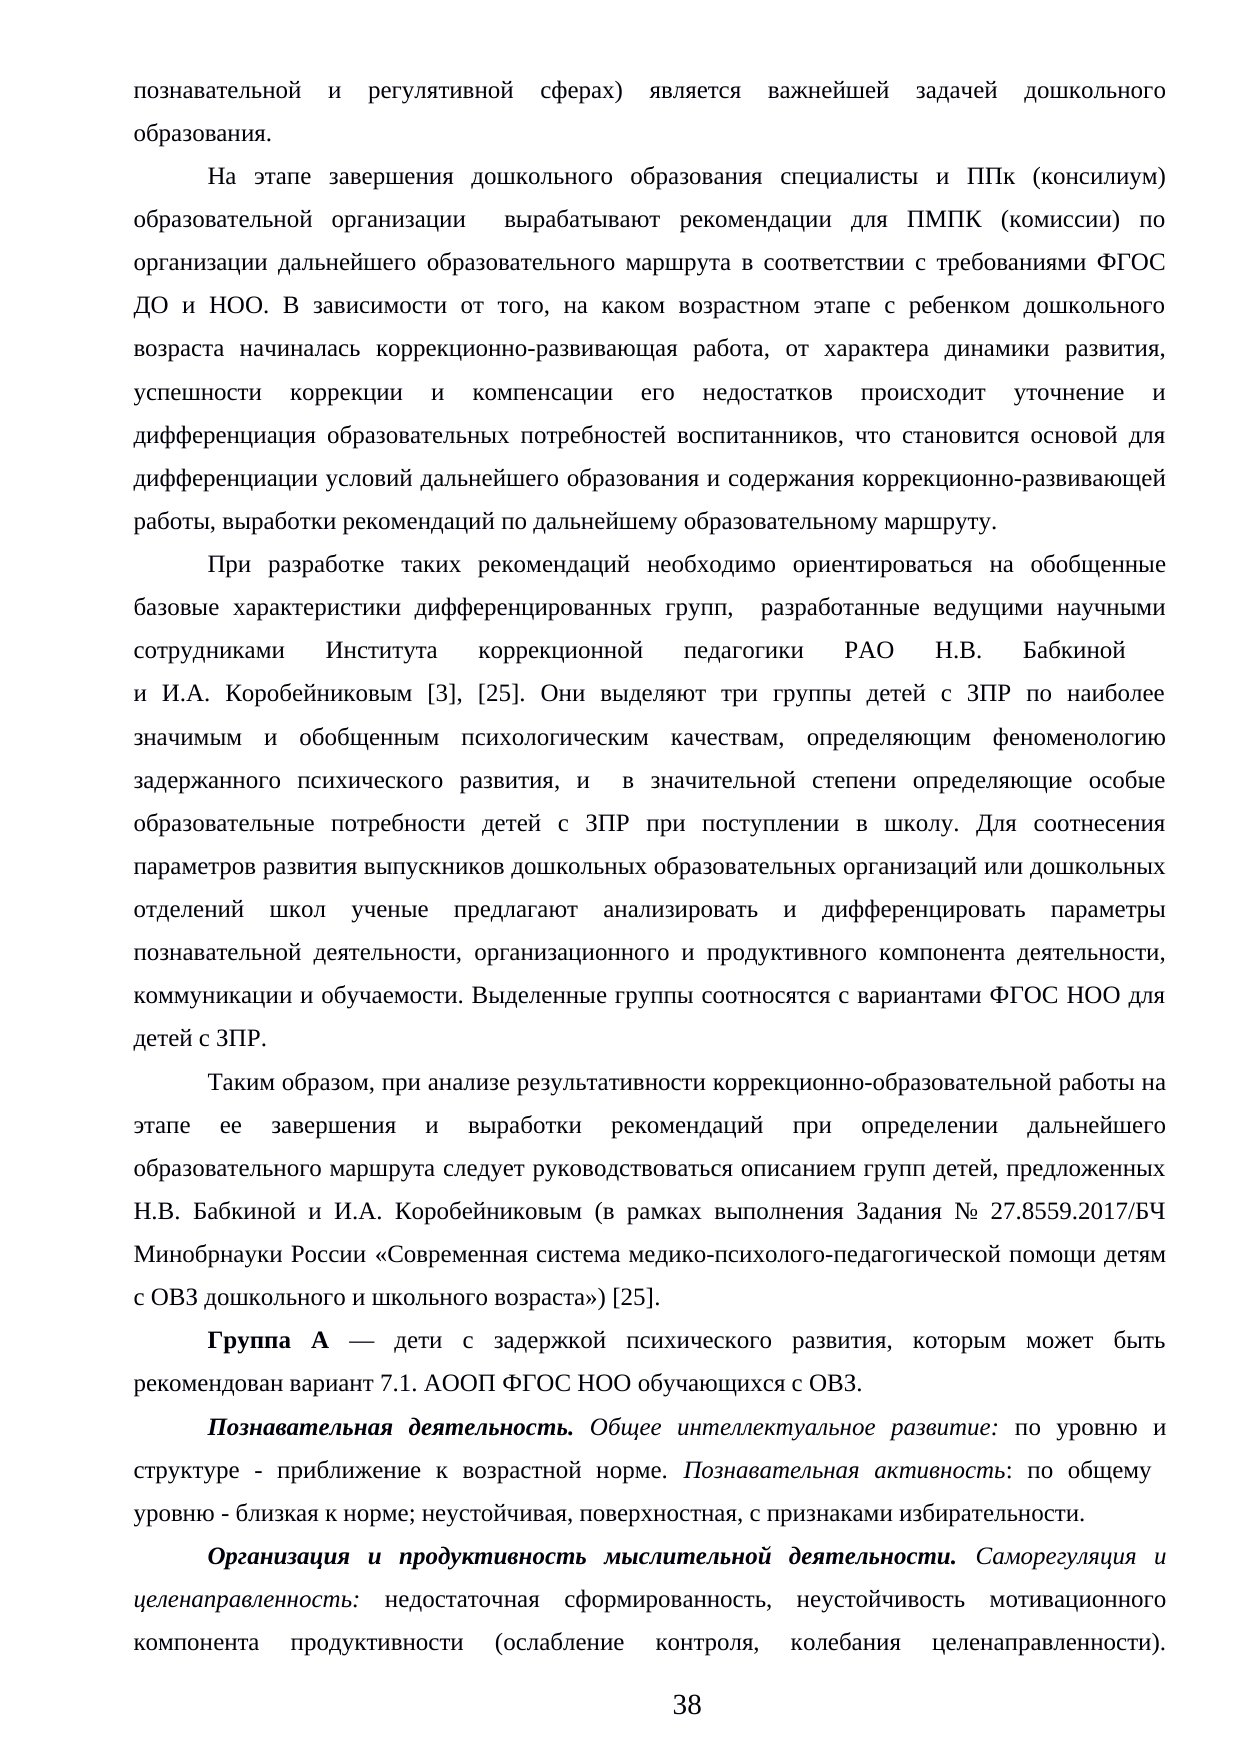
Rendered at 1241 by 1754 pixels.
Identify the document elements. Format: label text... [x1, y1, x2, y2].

text Группа А — дети с задержкой психического развития, которым может быть рекомендован вариант 7.1. АООП ФГОС НОО обучающихся с ОВЗ. [133, 1325, 1167, 1397]
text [133, 75, 1167, 147]
text На этапе завершения дошкольного образования специалисты и ППк (консилиум) образовательной организации вырабатывают рекомендации для ПМПК (комиссии) по организации дальнейшего образовательного маршрута в соответствии с требованиями ФГОС ДО и НОО. В зависимости от того, на каком возрастном этапе с ребенком дошкольного возраста начиналась коррекционно-развивающая работа, от характера динамики развития, успешности коррекции и компенсации его недостатков происходит уточнение и дифференциация образовательных потребностей воспитанников, что становится основой для дифференциации условий дальнейшего образования и содержания коррекционно-развивающей работы, выработки рекомендаций по дальнейшему образовательному маршруту. [133, 161, 1167, 535]
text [133, 1541, 1167, 1656]
text При разработке таких рекомендаций необходимо ориентироваться на обобщенные базовые характеристики дифференцированных групп, разработанные ведущими научными сотрудниками Института коррекционной педагогики РАО Н.В. Бабкиной и И.А. Коробейниковым [3], [25]. Они выделяют три группы детей с ЗПР по наиболее значимым и обобщенным психологическим качествам, определяющим феноменологию задержанного психического развития, и в значительной степени определяющие особые образовательные потребности детей с ЗПР при поступлении в школу. Для соотнесения параметров развития выпускников дошкольных образовательных организаций или дошкольных отделений школ ученые предлагают анализировать и дифференцировать параметры познавательной деятельности, организационного и продуктивного компонента деятельности, коммуникации и обучаемости. Выделенные группы соотносятся с вариантами ФГОС НОО для детей с ЗПР. [133, 549, 1167, 1052]
text Таким образом, при анализе результативности коррекционно-образовательной работы на этапе ее завершения и выработки рекомендаций при определении дальнейшего образовательного маршрута следует руководствоваться описанием групп детей, предложенных Н.В. Бабкиной и И.А. Коробейниковым (в рамках выполнения Задания № 27.8559.2017/БЧ Минобрнауки России «Современная система медико-психолого-педагогической помощи детям с ОВЗ дошкольного и школьного возраста») [25]. [133, 1067, 1167, 1311]
text Познавательная деятельность. Общее интеллектуальное развитие: по уровню и структуре - приближение к возрастной норме. Познавательная активность: по общему уровню - близкая к норме; неустойчивая, поверхностная, с признаками избирательности. [133, 1412, 1167, 1527]
